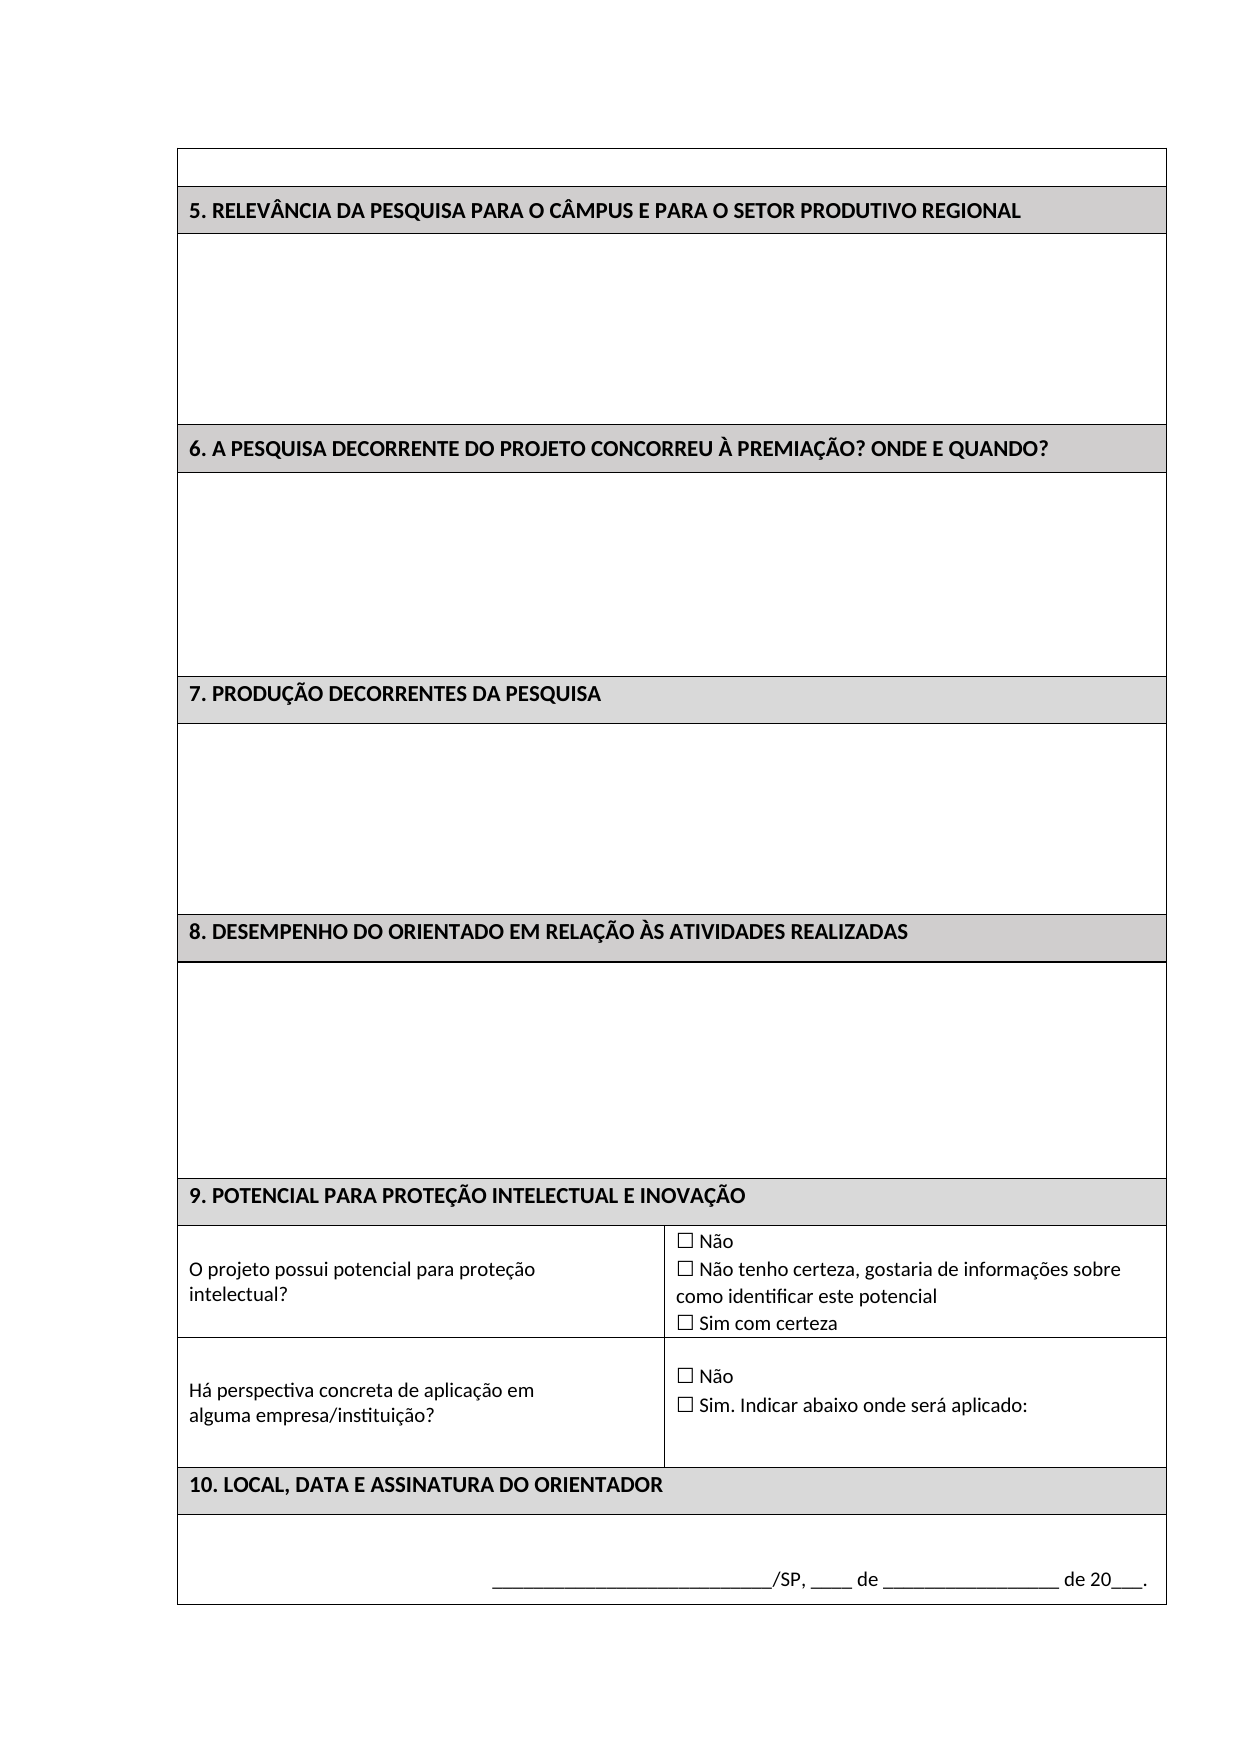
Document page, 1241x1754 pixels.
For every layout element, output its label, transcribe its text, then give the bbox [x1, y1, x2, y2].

table_cell [178, 149, 1166, 186]
table_cell [178, 963, 1166, 1178]
table_cell Há perspectiva concreta de aplicação em alguma empresa/instituição? [178, 1338, 664, 1467]
table_cell Não Sim. Indicar abaixo onde será aplicado: [665, 1338, 1166, 1467]
table_cell 5. RELEVÂNCIA DA PESQUISA PARA O CÂMPUS E PARA O SETOR PRODUTIVO REGIONAL [178, 187, 1166, 233]
table_cell 10. LOCAL, DATA E ASSINATURA DO ORIENTADOR [178, 1468, 1166, 1514]
table_cell Não Não tenho certeza, gostaria de informações sobre como identificar este potencial Sim com certeza [665, 1226, 1166, 1337]
table_cell O projeto possui potencial para proteção intelectual? [178, 1226, 664, 1337]
table_cell [178, 473, 1166, 676]
table_cell [178, 234, 1166, 424]
table_cell 6. A PESQUISA DECORRENTE DO PROJETO CONCORREU À PREMIAÇÃO? ONDE E QUANDO? [178, 425, 1166, 472]
table_cell 9. POTENCIAL PARA PROTEÇÃO INTELECTUAL E INOVAÇÃO [178, 1179, 1166, 1225]
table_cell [178, 1515, 1166, 1604]
table_cell 8. DESEMPENHO DO ORIENTADO EM RELAÇÃO ÀS ATIVIDADES REALIZADAS [178, 915, 1166, 961]
table_cell [178, 724, 1166, 914]
table_cell 7. PRODUÇÃO DECORRENTES DA PESQUISA [178, 677, 1166, 723]
